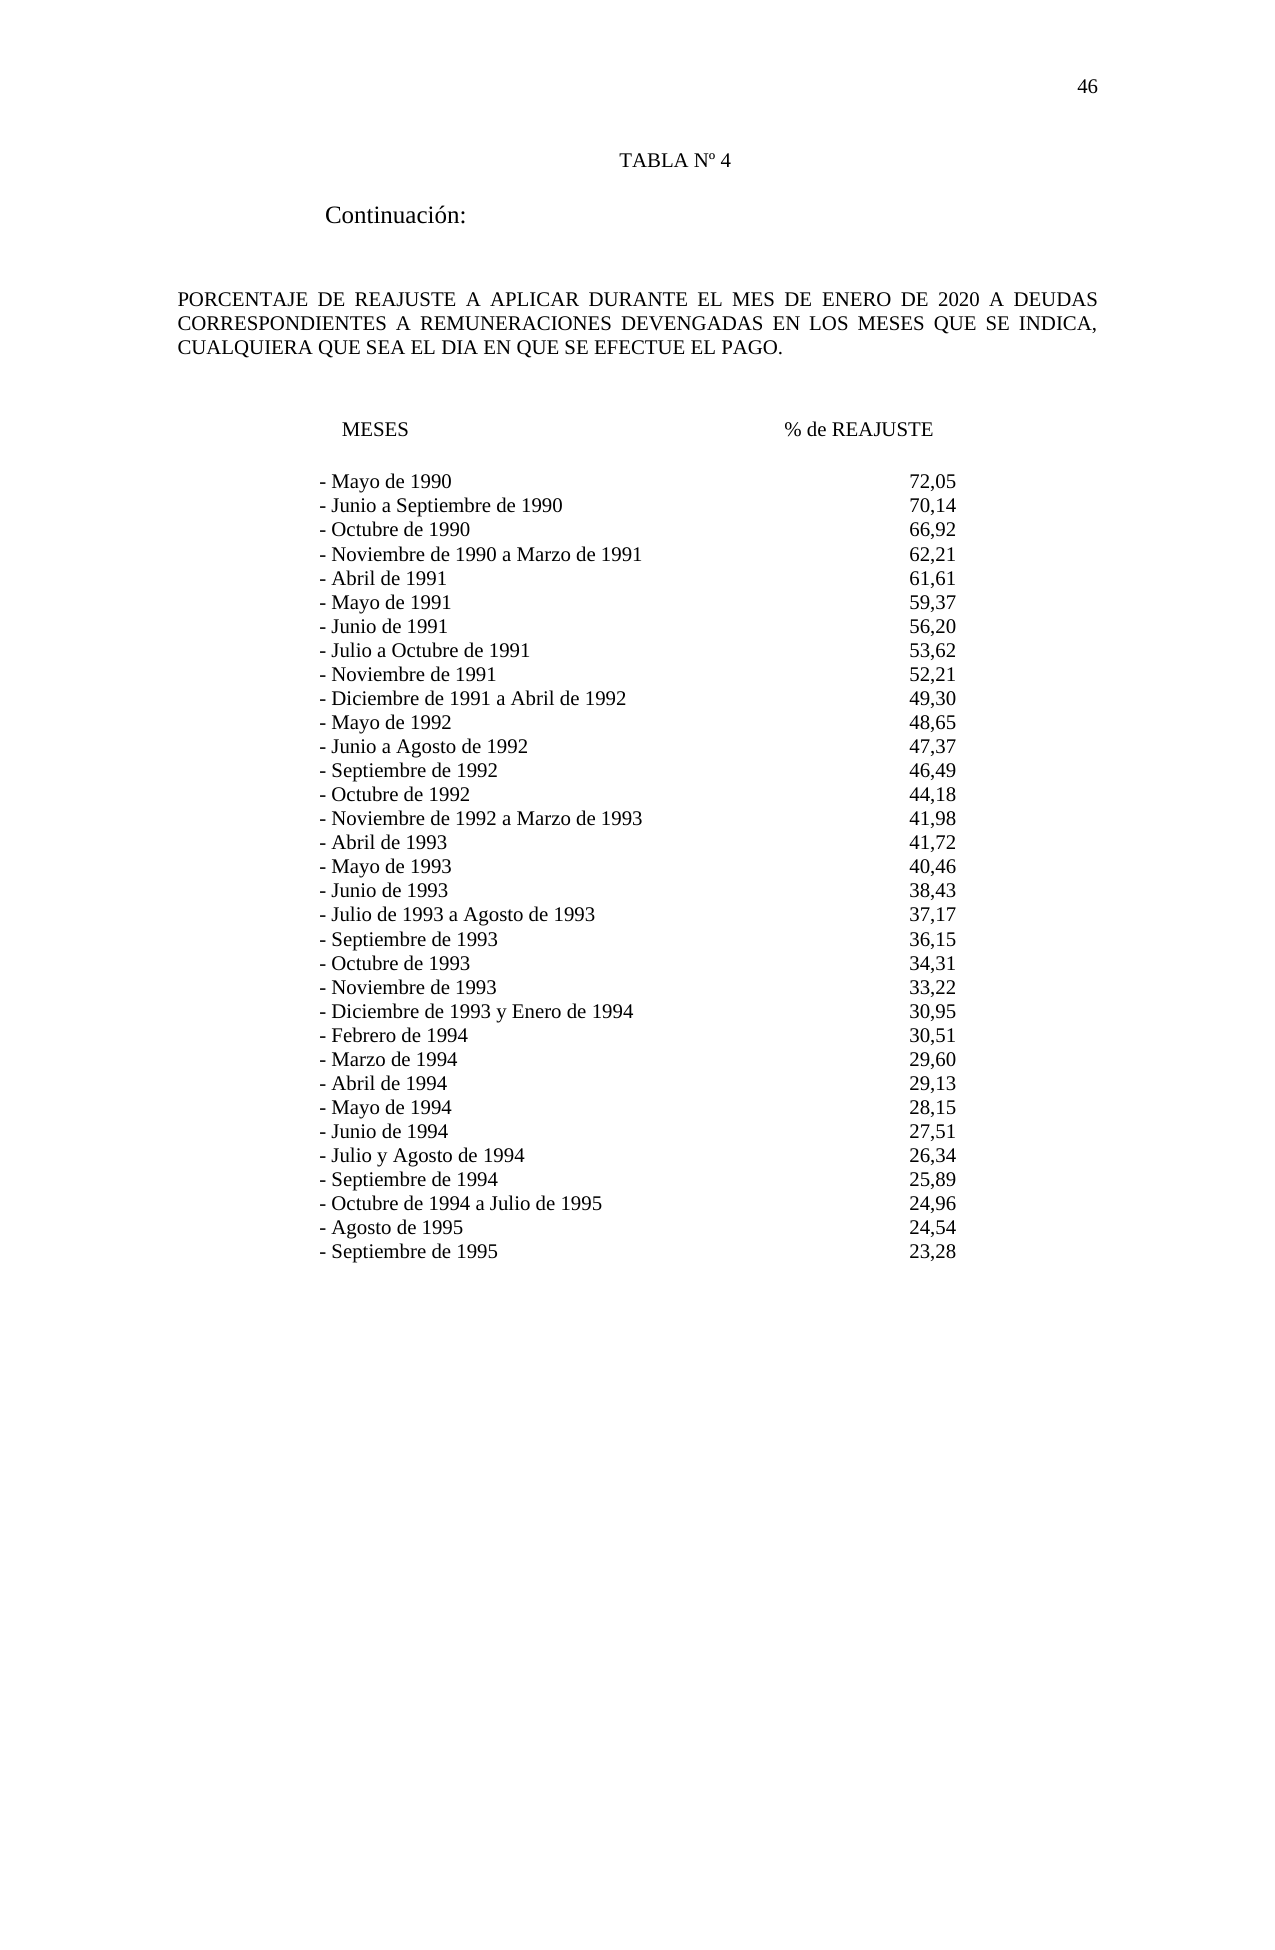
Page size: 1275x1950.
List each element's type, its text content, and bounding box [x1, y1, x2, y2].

text - Octubre de 1993 34,31 [177, 951, 1098, 974]
text - Abril de 1994 29,13 [177, 1071, 1098, 1095]
text - Octubre de 1992 44,18 [177, 782, 1098, 806]
text - Octubre de 1990 66,92 [177, 517, 1098, 541]
text - Septiembre de 1993 36,15 [177, 926, 1098, 951]
text - Junio de 1991 56,20 [177, 614, 1098, 638]
text - Mayo de 1991 59,37 [177, 589, 1098, 614]
text - Junio a Agosto de 1992 47,37 [177, 734, 1098, 758]
text - Agosto de 1995 24,54 [177, 1215, 1098, 1239]
text - Marzo de 1994 29,60 [177, 1047, 1098, 1071]
text MESES % de REAJUSTE [177, 416, 1098, 441]
text - Febrero de 1994 30,51 [177, 1023, 1098, 1047]
text - Mayo de 1992 48,65 [177, 710, 1098, 734]
text - Septiembre de 1992 46,49 [177, 758, 1098, 782]
text - Diciembre de 1991 a Abril de 1992 49,30 [177, 686, 1098, 710]
text - Septiembre de 1995 23,28 [177, 1239, 1098, 1263]
text - Junio de 1994 27,51 [177, 1119, 1098, 1143]
text Continuación: [177, 201, 1098, 229]
text - Abril de 1993 41,72 [177, 830, 1098, 854]
text - Mayo de 1990 72,05 [177, 469, 1098, 493]
text - Noviembre de 1993 33,22 [177, 974, 1098, 999]
text - Septiembre de 1994 25,89 [177, 1167, 1098, 1191]
text - Diciembre de 1993 y Enero de 1994 30,95 [177, 999, 1098, 1023]
text - Octubre de 1994 a Julio de 1995 24,96 [177, 1191, 1098, 1215]
text - Mayo de 1993 40,46 [177, 854, 1098, 878]
text - Mayo de 1994 28,15 [177, 1095, 1098, 1119]
text - Julio a Octubre de 1991 53,62 [177, 638, 1098, 662]
text TABLA Nº 4 [177, 148, 1098, 172]
text PORCENTAJE DE REAJUSTE A APLICAR DURANTE EL MES DE DE A DEUDAS CORRESPONDIENTES A REMUNERACIONES DEVENGADAS EN LOS MESES QUE SE INDICA, CUALQUIERA QUE SEA EL DIA EN QUE SE EFECTUE EL PAGO. [177, 287, 1098, 359]
text - Julio y Agosto de 1994 26,34 [177, 1143, 1098, 1167]
text - Junio de 1993 38,43 [177, 878, 1098, 902]
text - Junio a Septiembre de 1990 70,14 [177, 493, 1098, 517]
text - Noviembre de 1992 a Marzo de 1993 41,98 [177, 806, 1098, 830]
text - Noviembre de 1991 52,21 [177, 662, 1098, 686]
text - Abril de 1991 61,61 [177, 566, 1098, 589]
text - Julio de 1993 a Agosto de 1993 37,17 [177, 902, 1098, 926]
text - Noviembre de 1990 a Marzo de 1991 62,21 [177, 541, 1098, 566]
